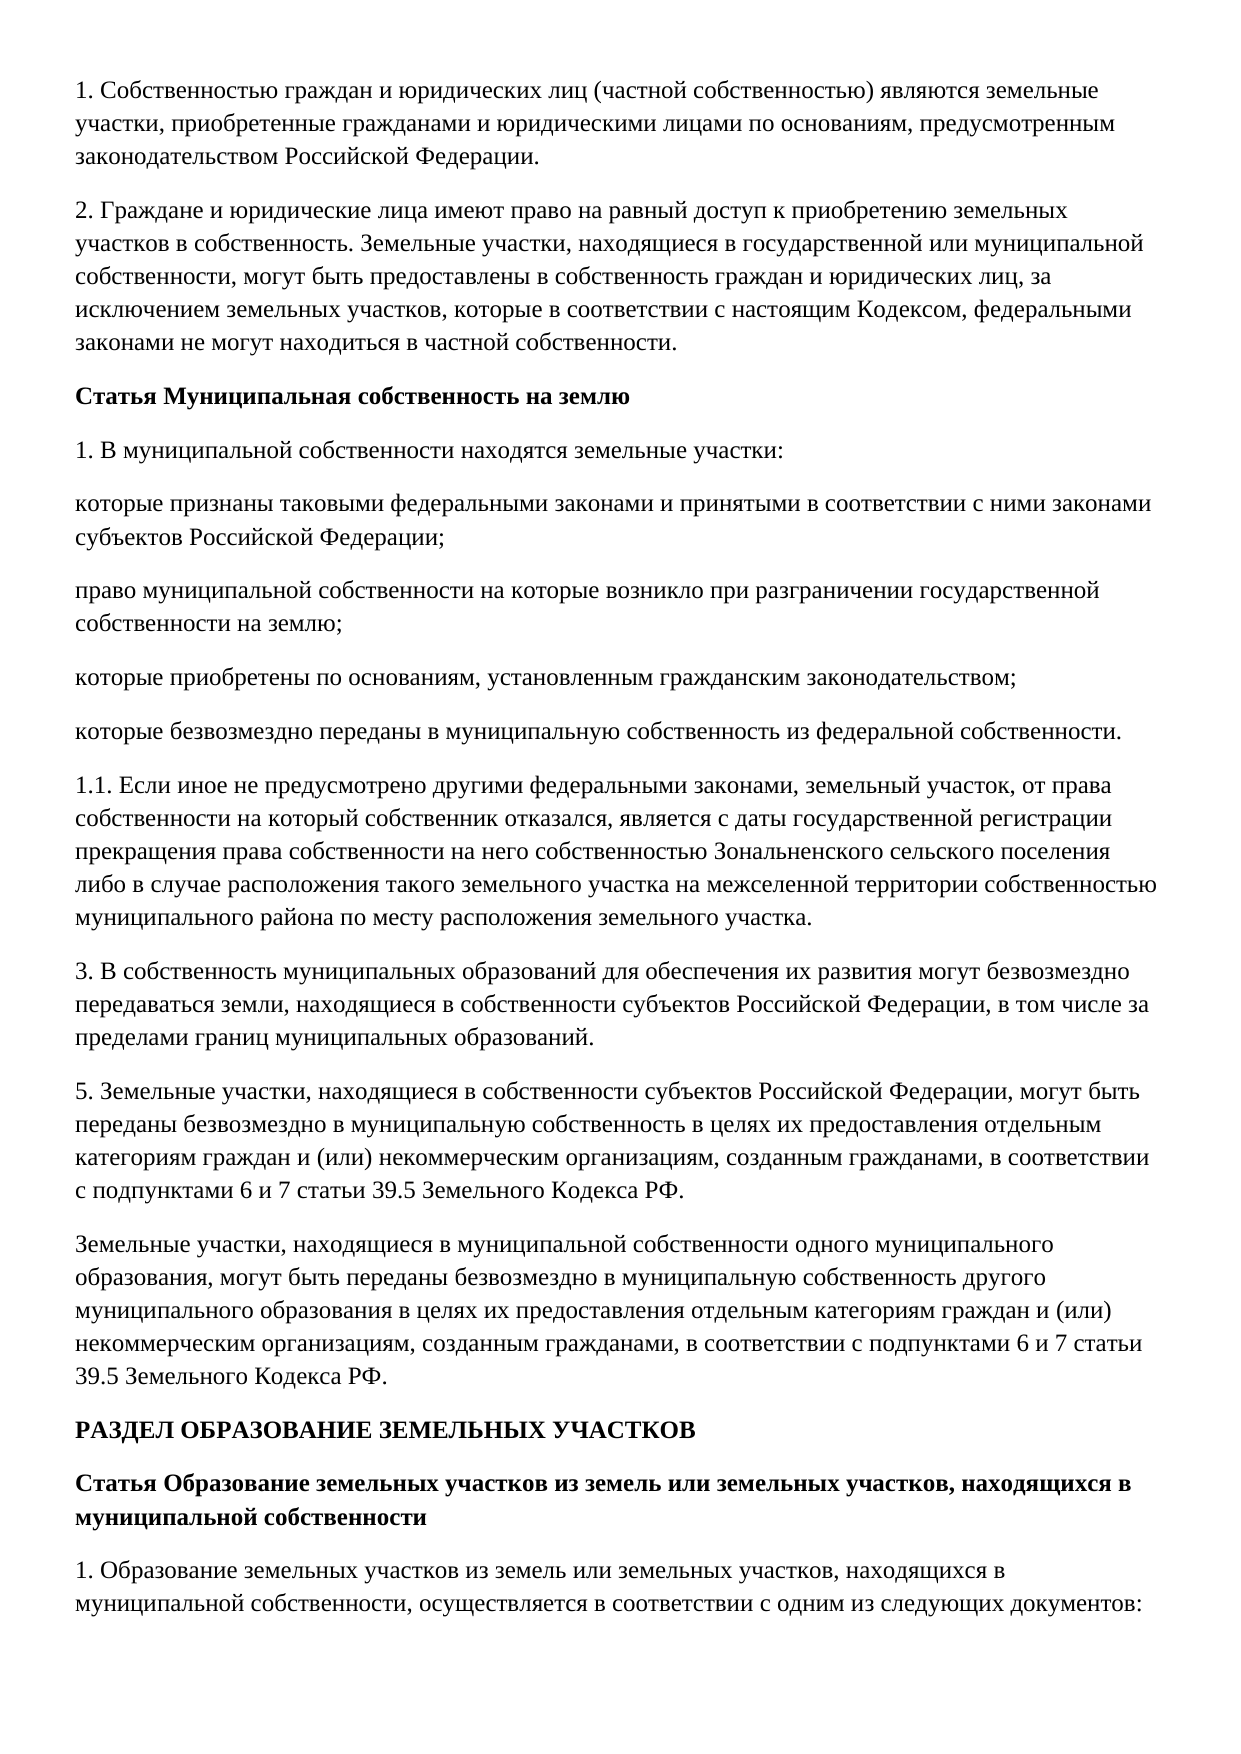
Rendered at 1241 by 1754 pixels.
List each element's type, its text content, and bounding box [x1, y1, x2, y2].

text 1. Собственностью граждан и юридических лиц (частной собственностью) являются земельные участки, приобретенные гражданами и юридическими лицами по основаниям, предусмотренным законодательством Российской Федерации. [75, 75, 1165, 170]
text 3. В собственность муниципальных образований для обеспечения их развития могут безвозмездно передаваться земли, находящиеся в собственности субъектов Российской Федерации, в том числе за пределами границ муниципальных образований. [75, 956, 1165, 1051]
text 1.1. Если иное не предусмотрено другими федеральными законами, земельный участок, от права собственности на который собственник отказался, является с даты государственной регистрации прекращения права собственности на него собственностью Зональненского сельского поселения либо в случае расположения такого земельного участка на межселенной территории собственностью муниципального района по месту расположения земельного участка. [75, 770, 1165, 931]
text которые признаны таковыми федеральными законами и принятыми в соответствии с ними законами субъектов Российской Федерации; [75, 488, 1165, 550]
text Статья Образование земельных участков из земель или земельных участков, находящихся в муниципальной собственности [75, 1468, 1165, 1530]
text 2. Граждане и юридические лица имеют право на равный доступ к приобретению земельных участков в собственность. Земельные участки, находящиеся в государственной или муниципальной собственности, могут быть предоставлены в собственность граждан и юридических лиц, за исключением земельных участков, которые в соответствии с настоящим Кодексом, федеральными законами не могут находиться в частной собственности. [75, 195, 1165, 356]
text 1. В муниципальной собственности находятся земельные участки: [75, 435, 1165, 463]
text Земельные участки, находящиеся в муниципальной собственности одного муниципального образования, могут быть переданы безвозмездно в муниципальную собственность другого муниципального образования в целях их предоставления отдельным категориям граждан и (или) некоммерческим организациям, созданным гражданами, в соответствии с подпунктами 6 и 7 статьи 39.5 Земельного Кодекса РФ. [75, 1229, 1165, 1389]
text 5. Земельные участки, находящиеся в собственности субъектов Российской Федерации, могут быть переданы безвозмездно в муниципальную собственность в целях их предоставления отдельным категориям граждан и (или) некоммерческим организациям, созданным гражданами, в соответствии с подпунктами 6 и 7 статьи 39.5 Земельного Кодекса РФ. [75, 1076, 1165, 1204]
text которые приобретены по основаниям, установленным гражданским законодательством; [75, 662, 1165, 691]
text право муниципальной собственности на которые возникло при разграничении государственной собственности на землю; [75, 575, 1165, 637]
text Статья Муниципальная собственность на землю [75, 381, 1165, 409]
text 1. Образование земельных участков из земель или земельных участков, находящихся в муниципальной собственности, осуществляется в соответствии с одним из следующих документов: [75, 1555, 1165, 1617]
text РАЗДЕЛ ОБРАЗОВАНИЕ ЗЕМЕЛЬНЫХ УЧАСТКОВ [75, 1415, 1165, 1443]
text которые безвозмездно переданы в муниципальную собственность из федеральной собственности. [75, 716, 1165, 745]
